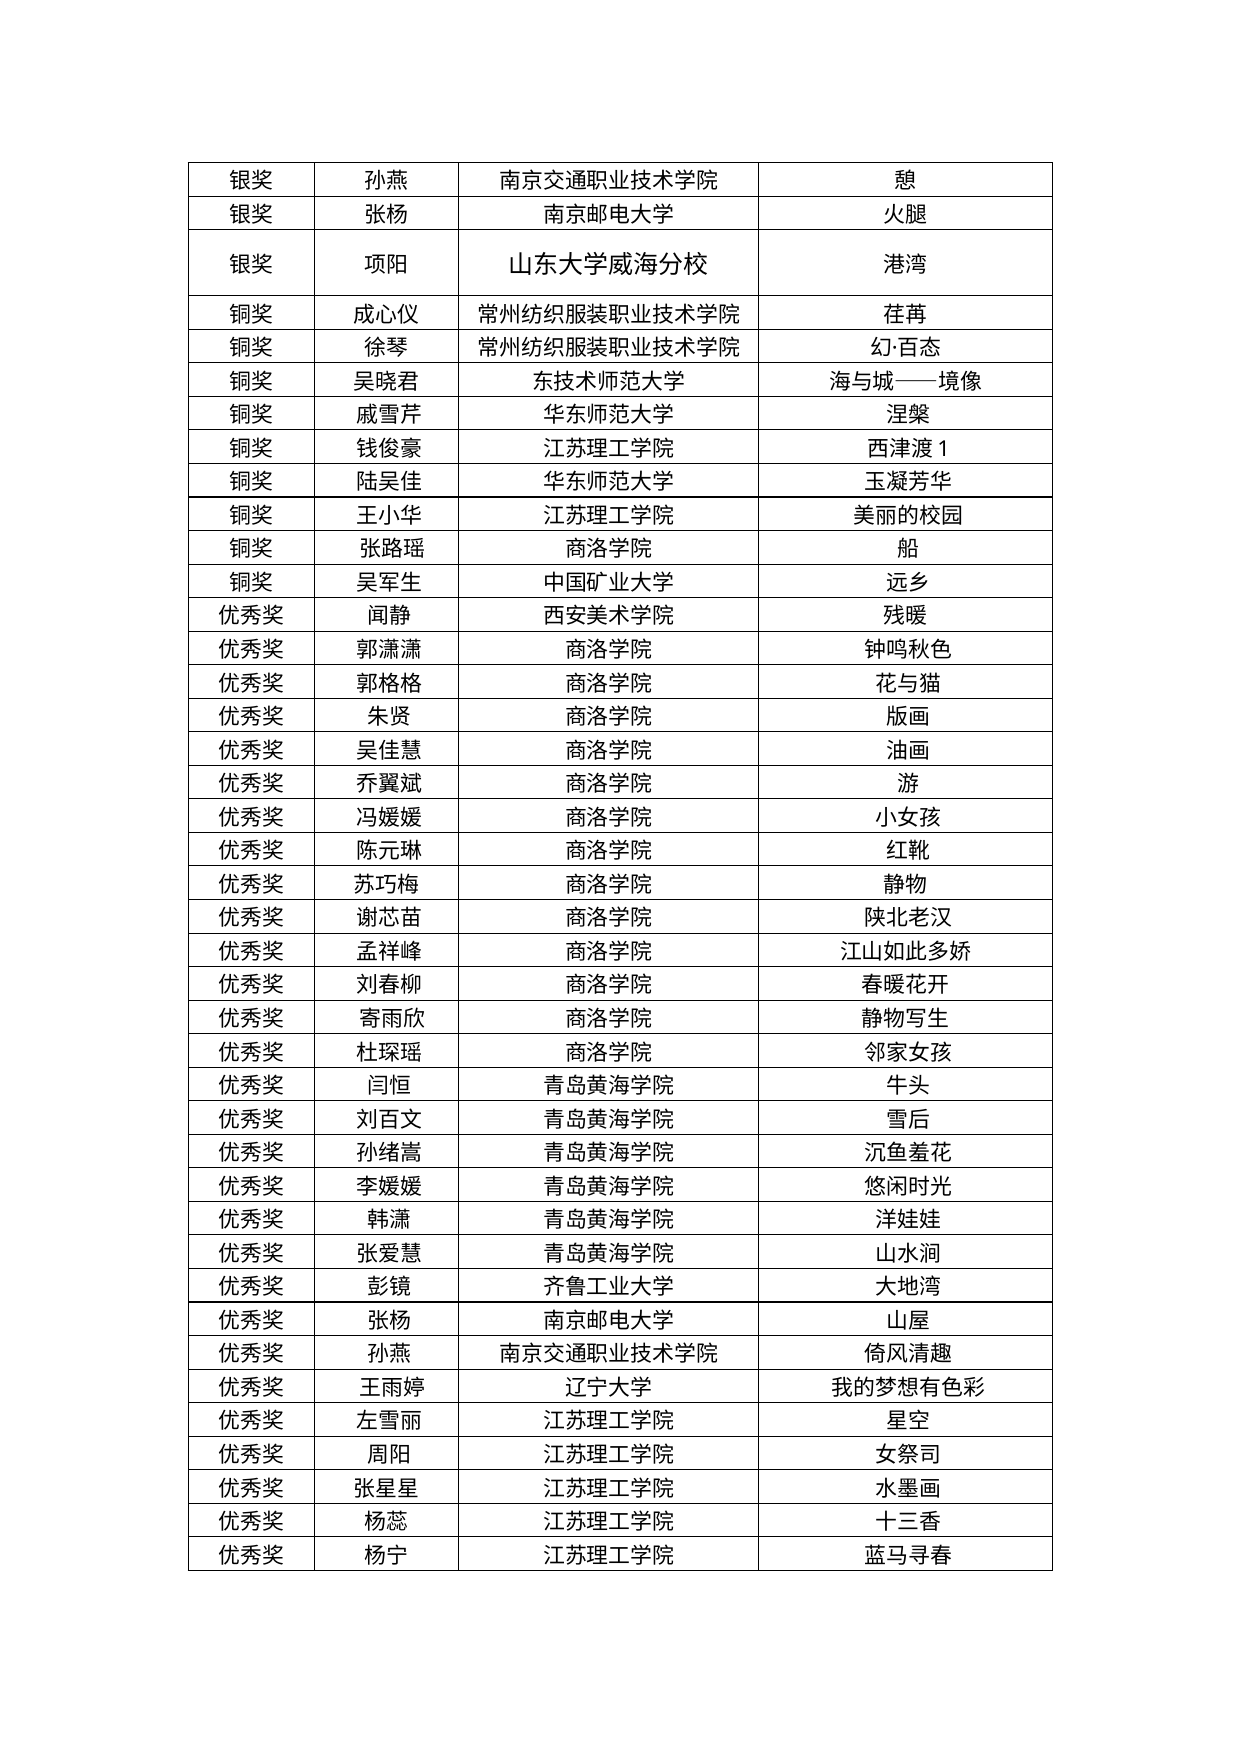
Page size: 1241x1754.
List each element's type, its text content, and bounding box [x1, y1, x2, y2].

table_cell 青岛黄海学院 [459, 1135, 758, 1167]
table_cell 乔翼斌 [315, 766, 458, 798]
table_cell 杨宁 [315, 1537, 458, 1570]
table_cell 钱俊豪 [315, 430, 458, 463]
table_cell 南京邮电大学 [459, 197, 758, 229]
table_cell 吴军生 [315, 565, 458, 597]
table_cell 郭格格 [315, 665, 458, 698]
table_cell 寄雨欣 [315, 1001, 458, 1033]
table_cell 山屋 [759, 1303, 1052, 1335]
table_cell 南京邮电大学 [459, 1303, 758, 1335]
table_cell 东技术师范大学 [459, 363, 758, 396]
table_cell 铜奖 [189, 565, 314, 597]
table_cell 江山如此多娇 [759, 934, 1052, 966]
table_cell 船 [759, 531, 1052, 563]
table_cell 商洛学院 [459, 833, 758, 865]
table_cell 张星星 [315, 1470, 458, 1503]
table_cell 左雪丽 [315, 1403, 458, 1436]
table_cell 商洛学院 [459, 866, 758, 899]
table_cell 优秀奖 [189, 1370, 314, 1402]
table_cell 女祭司 [759, 1437, 1052, 1469]
table_cell 优秀奖 [189, 900, 314, 932]
table_cell 优秀奖 [189, 1235, 314, 1268]
table_cell 商洛学院 [459, 766, 758, 798]
table_cell 荏苒 [759, 296, 1052, 329]
table_cell 杜琛瑶 [315, 1034, 458, 1067]
table_cell 涅槃 [759, 397, 1052, 429]
table_cell 优秀奖 [189, 1135, 314, 1167]
table_cell 憩 [759, 163, 1052, 196]
table_cell 商洛学院 [459, 900, 758, 932]
table_cell 江苏理工学院 [459, 1437, 758, 1469]
table_cell 张杨 [315, 197, 458, 229]
table_cell 优秀奖 [189, 1470, 314, 1503]
table_cell 陈元琳 [315, 833, 458, 865]
table_cell 青岛黄海学院 [459, 1068, 758, 1100]
table_cell 齐鲁工业大学 [459, 1269, 758, 1301]
table_cell 中国矿业大学 [459, 565, 758, 597]
table_cell 优秀奖 [189, 699, 314, 731]
table_cell 王雨婷 [315, 1370, 458, 1402]
table_cell 张杨 [315, 1303, 458, 1335]
table_cell 辽宁大学 [459, 1370, 758, 1402]
table_cell 南京交通职业技术学院 [459, 163, 758, 196]
table_cell 商洛学院 [459, 1001, 758, 1033]
table_cell 优秀奖 [189, 1336, 314, 1368]
table_cell 吴佳慧 [315, 732, 458, 765]
table_cell 优秀奖 [189, 1034, 314, 1067]
table_cell 青岛黄海学院 [459, 1202, 758, 1234]
table_cell 静物写生 [759, 1001, 1052, 1033]
table_cell 闻静 [315, 598, 458, 631]
table_cell 静物 [759, 866, 1052, 899]
table_cell 商洛学院 [459, 699, 758, 731]
table_cell 铜奖 [189, 397, 314, 429]
table_cell 红靴 [759, 833, 1052, 865]
table_cell 港湾 [759, 230, 1052, 295]
table_cell 花与猫 [759, 665, 1052, 698]
table_cell 银奖 [189, 197, 314, 229]
table_cell 杨蕊 [315, 1504, 458, 1536]
table_cell 苏巧梅 [315, 866, 458, 899]
table_cell 江苏理工学院 [459, 1470, 758, 1503]
table_cell 玉凝芳华 [759, 464, 1052, 496]
table_cell 刘百文 [315, 1101, 458, 1134]
table_cell 徐琴 [315, 330, 458, 362]
table_cell 春暖花开 [759, 967, 1052, 999]
table_cell 江苏理工学院 [459, 1403, 758, 1436]
table_cell 商洛学院 [459, 967, 758, 999]
table_cell 谢芯苗 [315, 900, 458, 932]
table_cell 铜奖 [189, 430, 314, 463]
table_cell 幻·百态 [759, 330, 1052, 362]
table_cell 优秀奖 [189, 1101, 314, 1134]
table_cell 大地湾 [759, 1269, 1052, 1301]
table_cell 悠闲时光 [759, 1168, 1052, 1201]
table_cell 孙燕 [315, 163, 458, 196]
table_cell 华东师范大学 [459, 397, 758, 429]
table_cell 水墨画 [759, 1470, 1052, 1503]
table_cell 牛头 [759, 1068, 1052, 1100]
table_cell 山东大学威海分校 [459, 230, 758, 295]
table_cell 戚雪芹 [315, 397, 458, 429]
table_cell 陕北老汉 [759, 900, 1052, 932]
table_cell 优秀奖 [189, 1437, 314, 1469]
table_cell 青岛黄海学院 [459, 1101, 758, 1134]
table_cell 优秀奖 [189, 1403, 314, 1436]
table_cell 优秀奖 [189, 1202, 314, 1234]
table_cell 常州纺织服装职业技术学院 [459, 296, 758, 329]
table_cell 洋娃娃 [759, 1202, 1052, 1234]
table_cell 优秀奖 [189, 1303, 314, 1335]
table_cell 彭镜 [315, 1269, 458, 1301]
table_cell 蓝马寻春 [759, 1537, 1052, 1570]
table_cell 商洛学院 [459, 732, 758, 765]
table_cell 美丽的校园 [759, 498, 1052, 530]
table_cell 小女孩 [759, 799, 1052, 832]
table_cell 商洛学院 [459, 799, 758, 832]
table_cell 商洛学院 [459, 1034, 758, 1067]
table_cell 远乡 [759, 565, 1052, 597]
table_cell 李媛媛 [315, 1168, 458, 1201]
table_cell 优秀奖 [189, 1537, 314, 1570]
table_cell 郭潇潇 [315, 632, 458, 664]
table_cell 冯媛媛 [315, 799, 458, 832]
table_cell 优秀奖 [189, 1068, 314, 1100]
table_cell 江苏理工学院 [459, 498, 758, 530]
table_cell 陆吴佳 [315, 464, 458, 496]
table_cell 优秀奖 [189, 1504, 314, 1536]
table_cell 油画 [759, 732, 1052, 765]
table_cell 西安美术学院 [459, 598, 758, 631]
table_cell 优秀奖 [189, 799, 314, 832]
table_cell 铜奖 [189, 464, 314, 496]
table_cell 优秀奖 [189, 1269, 314, 1301]
table_cell 孙燕 [315, 1336, 458, 1368]
table_cell 倚风清趣 [759, 1336, 1052, 1368]
table_cell 成心仪 [315, 296, 458, 329]
table_cell 优秀奖 [189, 1168, 314, 1201]
table_cell 优秀奖 [189, 665, 314, 698]
table_cell 朱贤 [315, 699, 458, 731]
table_cell 铜奖 [189, 531, 314, 563]
table_cell 山水涧 [759, 1235, 1052, 1268]
table_cell 优秀奖 [189, 732, 314, 765]
table_cell 版画 [759, 699, 1052, 731]
table_cell 江苏理工学院 [459, 1537, 758, 1570]
table_cell 银奖 [189, 230, 314, 295]
table_cell 张路瑶 [315, 531, 458, 563]
table_cell 星空 [759, 1403, 1052, 1436]
table_cell 华东师范大学 [459, 464, 758, 496]
table_cell 火腿 [759, 197, 1052, 229]
table_cell 商洛学院 [459, 632, 758, 664]
table_cell 沉鱼羞花 [759, 1135, 1052, 1167]
table_cell 钟鸣秋色 [759, 632, 1052, 664]
table_cell 常州纺织服装职业技术学院 [459, 330, 758, 362]
table_cell 铜奖 [189, 363, 314, 396]
table_cell 铜奖 [189, 330, 314, 362]
table_cell 西津渡1 [759, 430, 1052, 463]
table_cell 残暖 [759, 598, 1052, 631]
table_cell 孙绪嵩 [315, 1135, 458, 1167]
table_cell 优秀奖 [189, 967, 314, 999]
table_cell 优秀奖 [189, 766, 314, 798]
table_cell 孟祥峰 [315, 934, 458, 966]
table_cell 商洛学院 [459, 665, 758, 698]
table_cell 商洛学院 [459, 934, 758, 966]
table_cell 韩潇 [315, 1202, 458, 1234]
table_cell 海与城——境像 [759, 363, 1052, 396]
table_cell 吴晓君 [315, 363, 458, 396]
table_cell 优秀奖 [189, 598, 314, 631]
table_cell 铜奖 [189, 498, 314, 530]
table_cell 周阳 [315, 1437, 458, 1469]
table_cell 铜奖 [189, 296, 314, 329]
table_cell 项阳 [315, 230, 458, 295]
table_cell 闫恒 [315, 1068, 458, 1100]
table_cell 张爱慧 [315, 1235, 458, 1268]
table_cell 南京交通职业技术学院 [459, 1336, 758, 1368]
table_cell 江苏理工学院 [459, 1504, 758, 1536]
table_cell 优秀奖 [189, 833, 314, 865]
table_cell 刘春柳 [315, 967, 458, 999]
table_cell 优秀奖 [189, 866, 314, 899]
table_cell 王小华 [315, 498, 458, 530]
table_cell 青岛黄海学院 [459, 1235, 758, 1268]
table_cell 优秀奖 [189, 934, 314, 966]
table_cell 银奖 [189, 163, 314, 196]
table_cell 优秀奖 [189, 1001, 314, 1033]
table_cell 江苏理工学院 [459, 430, 758, 463]
table_cell 十三香 [759, 1504, 1052, 1536]
table_cell 邻家女孩 [759, 1034, 1052, 1067]
table_cell 雪后 [759, 1101, 1052, 1134]
table_cell 优秀奖 [189, 632, 314, 664]
table_cell 商洛学院 [459, 531, 758, 563]
table_cell 我的梦想有色彩 [759, 1370, 1052, 1402]
table_cell 游 [759, 766, 1052, 798]
table_cell 青岛黄海学院 [459, 1168, 758, 1201]
